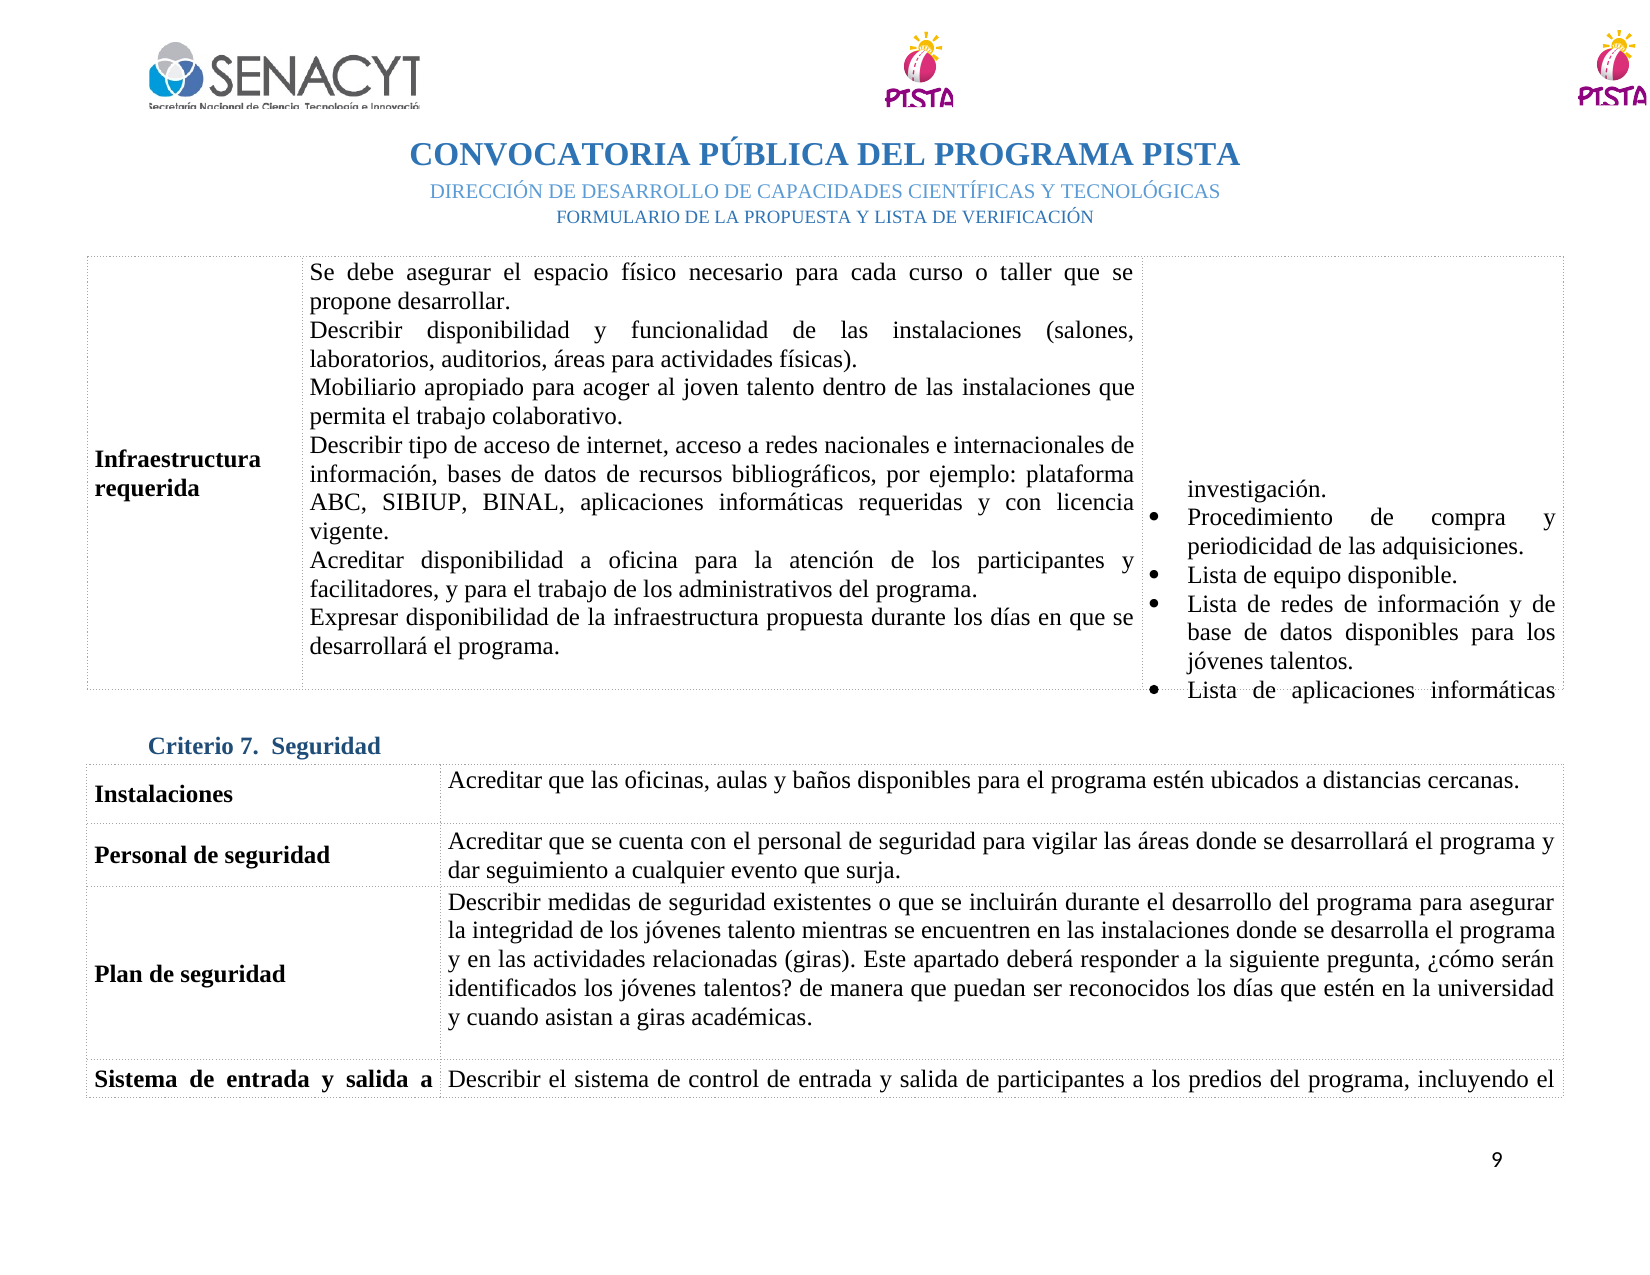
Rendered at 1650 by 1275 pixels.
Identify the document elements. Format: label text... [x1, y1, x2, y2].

table_cell Plan de seguridad [87, 886, 440, 1059]
table_cell Infraestructura requerida [87, 256, 302, 689]
table_cell Sistema de entrada y salida a las instalaciones del programa [87, 1059, 440, 1097]
table_header Instalaciones [87, 764, 440, 823]
table_cell Describir medidas de seguridad existentes o que se incluirán durante el desarrollo del programa para asegurar la integridad de los jóvenes talento mientras se encuentren en las instalaciones donde se desarrolla el programa y en las actividades relacionadas (giras). Este apartado deberá responder a la siguiente pregunta, ¿cómo serán identificados los jóvenes talentos? de manera que puedan ser reconocidos los días que estén en la universidad y cuando asistan a giras académicas. [440, 886, 1563, 1059]
table_cell Personal de seguridad [87, 823, 440, 886]
table_cell Se debe asegurar el espacio físico necesario para cada curso o taller que se propone desarrollar. Describir disponibilidad y funcionalidad de las instalaciones (salones, laboratorios, auditorios, áreas para actividades físicas). Mobiliario apropiado para acoger al joven talento dentro de las instalaciones que permita el trabajo colaborativo. Describir tipo de acceso de internet, acceso a redes nacionales e internacionales de información, bases de datos de recursos bibliográficos, por ejemplo: plataforma ABC, SIBIUP, BINAL, aplicaciones informáticas requeridas y con licencia vigente. Acreditar disponibilidad a oficina para la atención de los participantes y facilitadores, y para el trabajo de los administrativos del programa. Expresar disponibilidad de la infraestructura propuesta durante los días en que se desarrollará el programa. [302, 256, 1142, 689]
subtitle Criterio 7. Seguridad [148, 731, 1502, 760]
picture [1577, 30, 1647, 105]
picture [884, 31, 954, 107]
table_cell Acreditar que se cuenta con el personal de seguridad para vigilar las áreas donde se desarrollará el programa y dar seguimiento a cualquier evento que surja. [440, 823, 1563, 886]
table_header Acreditar que las oficinas, aulas y baños disponibles para el programa estén ubicados a distancias cercanas. [440, 764, 1563, 823]
picture [147, 42, 420, 109]
